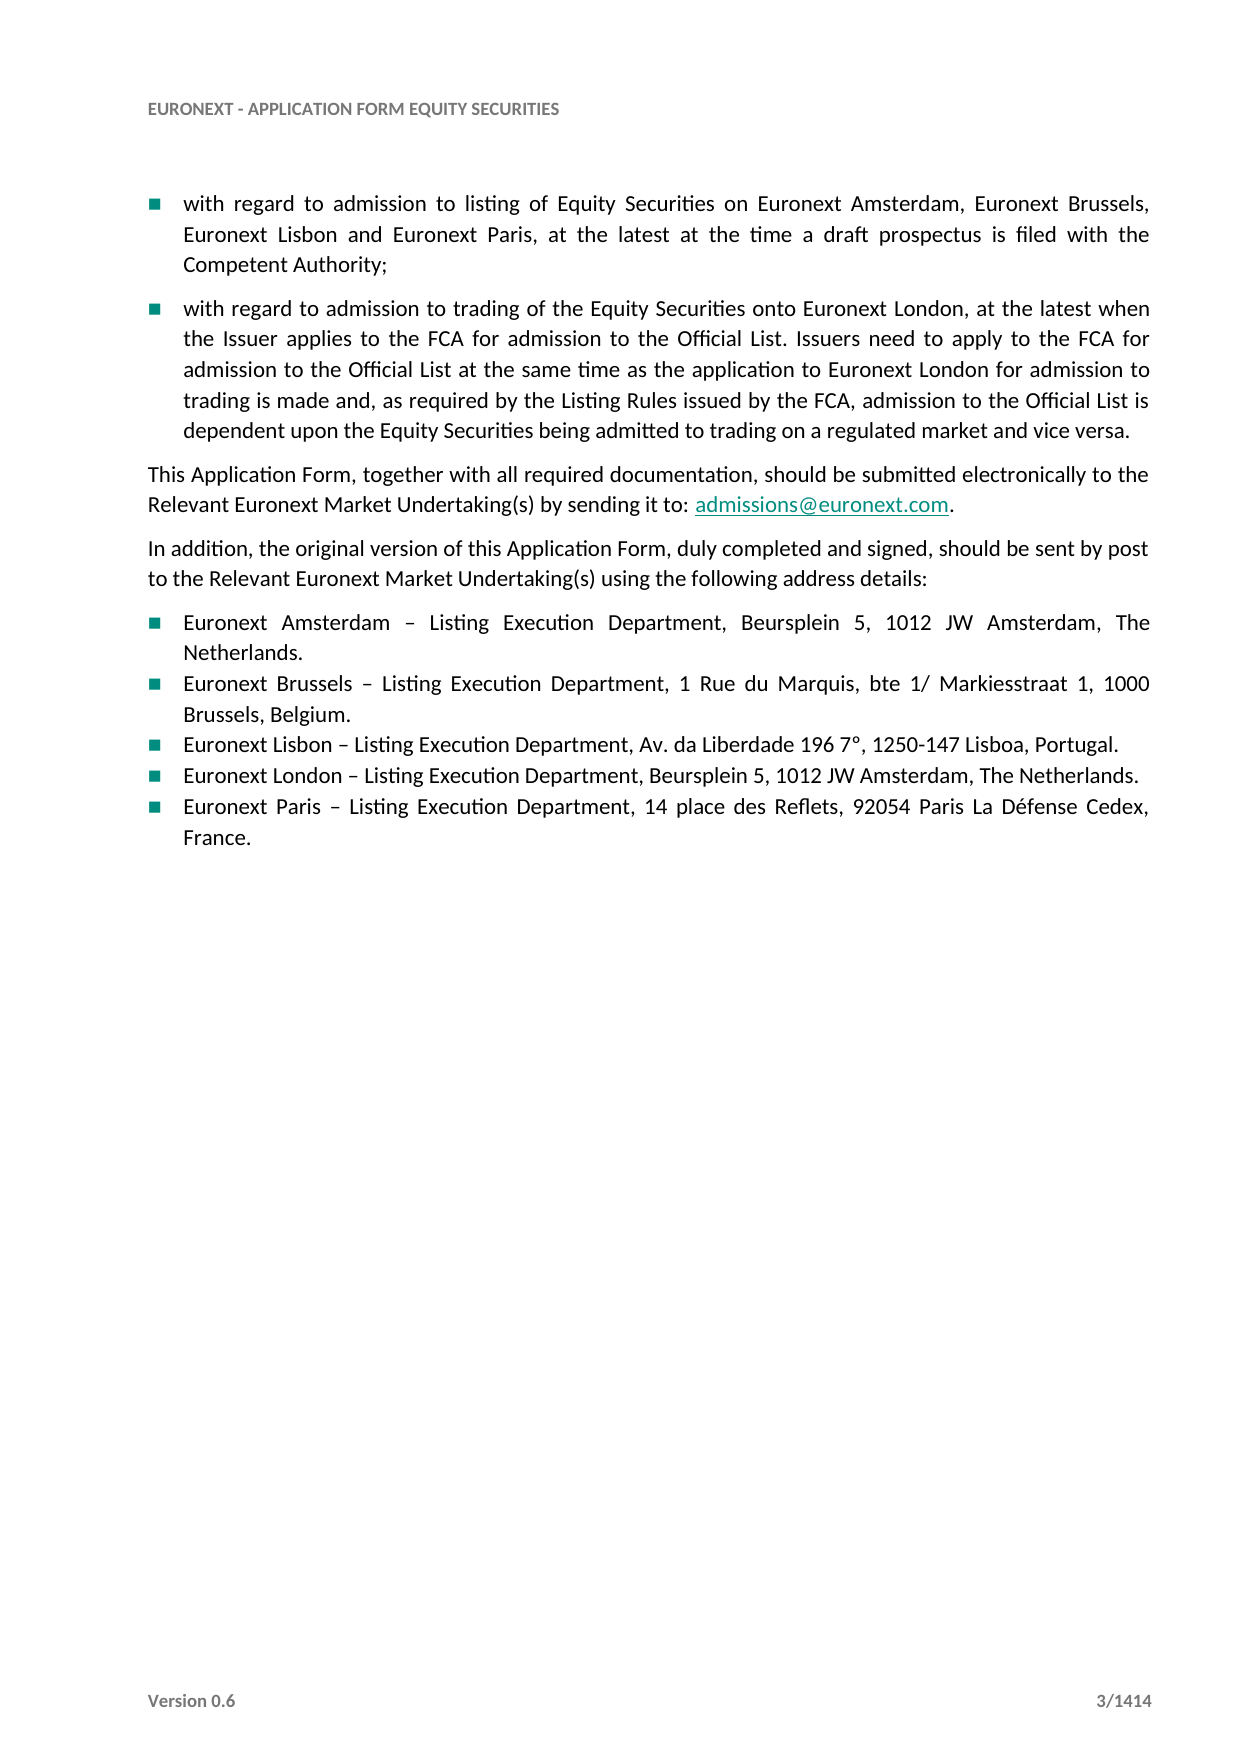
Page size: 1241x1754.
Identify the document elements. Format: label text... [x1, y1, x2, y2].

text This Application Form, together with all required documentation, should be submitted electronically to the Relevant Euronext Market Undertaking(s) by sending it to: admissions@euronext.com. [148, 460, 1152, 518]
text with regard to admission to listing of Equity Securities on Euronext Amsterdam, Euronext Brussels, Euronext Lisbon and Euronext Paris, at the latest at the time a draft prospectus is filed with the Competent Authority; [148, 189, 1152, 278]
text with regard to admission to trading of the Equity Securities onto Euronext London, at the latest when the Issuer applies to the FCA for admission to the Official List. Issuers need to apply to the FCA for admission to the Official List at the same time as the application to Euronext London for admission to trading is made and, as required by the Listing Rules issued by the FCA, admission to the Official List is dependent upon the Equity Securities being admitted to trading on a regulated market and vice versa. [148, 294, 1152, 444]
text In addition, the original version of this Application Form, duly completed and signed, should be sent by post to the Relevant Euronext Market Undertaking(s) using the following address details: [148, 534, 1152, 592]
text Euronext Paris – Listing Execution Department, 14 place des Reflets, 92054 Paris La Défense Cedex, France. [148, 792, 1152, 851]
text Euronext London – Listing Execution Department, Beursplein 5, 1012 JW Amsterdam, The Netherlands. [148, 761, 1152, 789]
text Euronext Lisbon – Listing Execution Department, Av. da Liberdade 196 7º, 1250-147 Lisboa, Portugal. [148, 731, 1152, 759]
text Euronext Amsterdam – Listing Execution Department, Beursplein 5, 1012 JW Amsterdam, The Netherlands. [148, 608, 1152, 666]
text Euronext Brussels – Listing Execution Department, 1 Rue du Marquis, bte 1/ Markiesstraat 1, 1000 Brussels, Belgium. [148, 669, 1152, 728]
